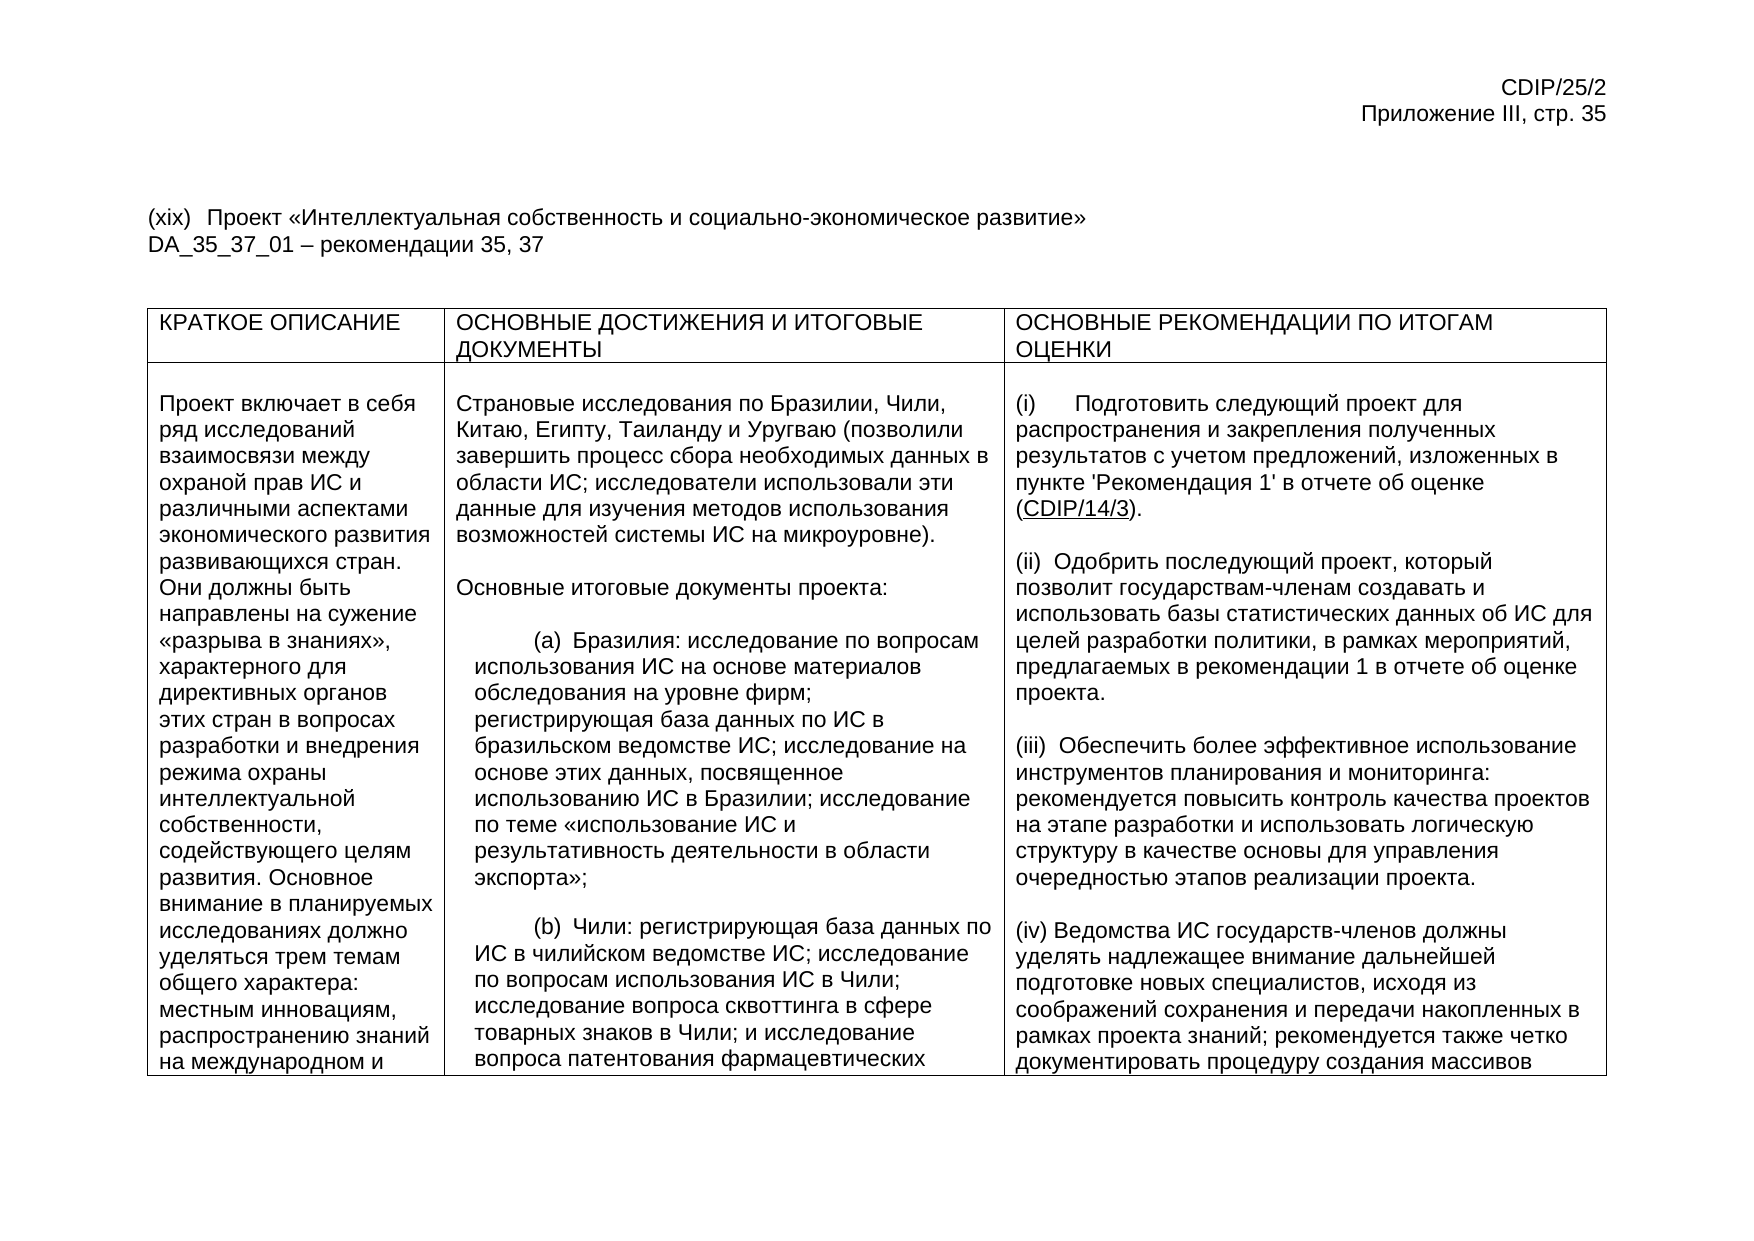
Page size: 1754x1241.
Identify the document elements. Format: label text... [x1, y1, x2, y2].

table_header КРАТКОЕ ОПИСАНИЕ [148, 309, 444, 362]
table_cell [1005, 363, 1606, 1075]
list Проект «Интеллектуальная собственность и социально-экономическое развитие» DA_35_37_01 – рекомендации 35, 37 [148, 204, 1606, 257]
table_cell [445, 363, 1004, 1075]
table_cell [148, 363, 444, 1075]
table_header ОСНОВНЫЕ РЕКОМЕНДАЦИИ ПО ИТОГАМ ОЦЕНКИ [1005, 309, 1606, 362]
table_header ОСНОВНЫЕ ДОСТИЖЕНИЯ И ИТОГОВЫЕ ДОКУМЕНТЫ [445, 309, 1004, 362]
